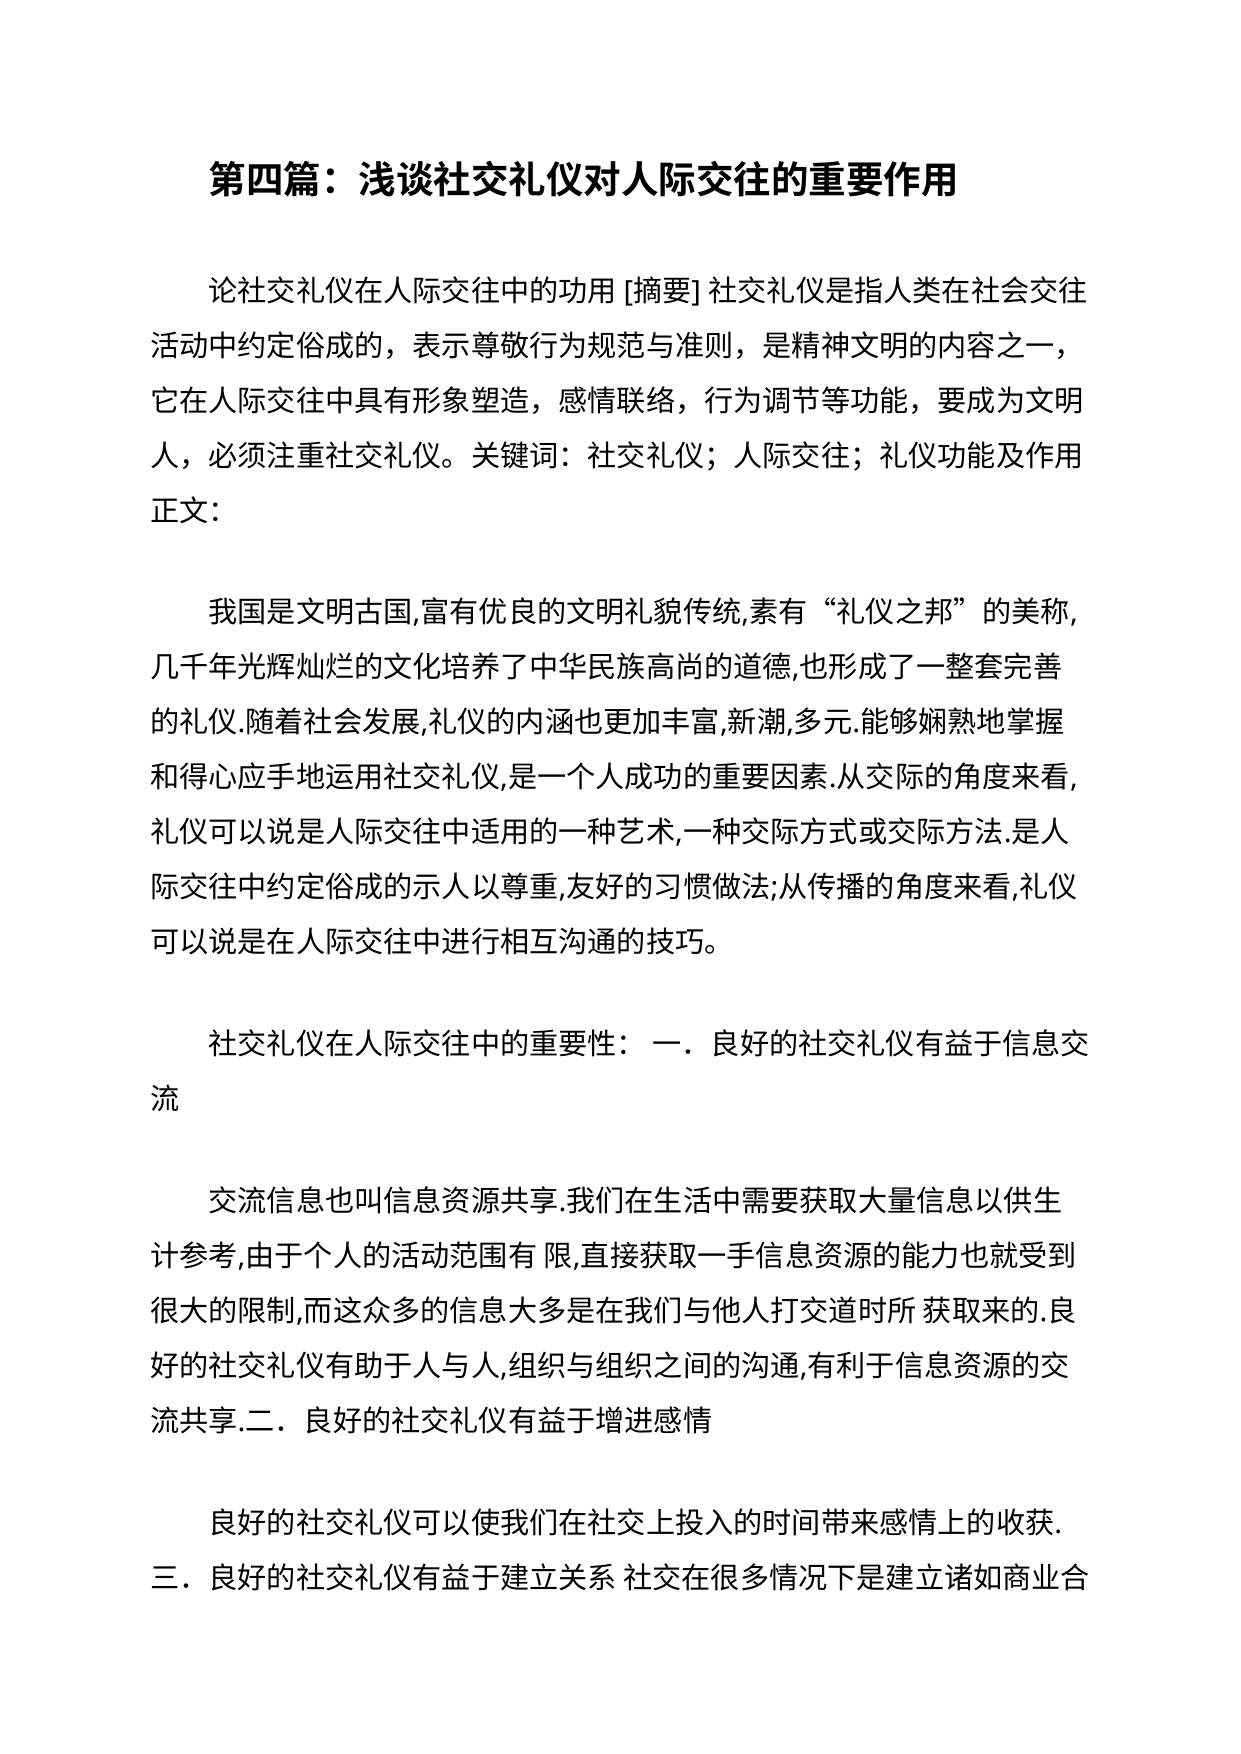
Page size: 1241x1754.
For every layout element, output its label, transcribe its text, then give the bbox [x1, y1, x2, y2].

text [150, 1499, 1090, 1597]
text 第四篇：浅谈社交礼仪对人际交往的重要作用 [150, 150, 1090, 204]
text 交流信息也叫信息资源共享.我们在生活中需要获取大量信息以供生计参考,由于个人的活动范围有 限,直接获取一手信息资源的能力也就受到很大的限制,而这众多的信息大多是在我们与他人打交道时所 获取来的.良好的社交礼仪有助于人与人,组织与组织之间的沟通,有利于信息资源的交流共享.二．良好的社交礼仪有益于增进感情 [150, 1177, 1090, 1440]
text 我国是文明古国,富有优良的文明礼貌传统,素有“礼仪之邦”的美称,几千年光辉灿烂的文化培养了中华民族高尚的道德,也形成了一整套完善的礼仪.随着社会发展,礼仪的内涵也更加丰富,新潮,多元.能够娴熟地掌握和得心应手地运用社交礼仪,是一个人成功的重要因素.从交际的角度来看,礼仪可以说是人际交往中适用的一种艺术,一种交际方式或交际方法.是人际交往中约定俗成的示人以尊重,友好的习惯做法;从传播的角度来看,礼仪可以说是在人际交往中进行相互沟通的技巧。 [150, 589, 1090, 961]
text 社交礼仪在人际交往中的重要性： 一．良好的社交礼仪有益于信息交流 [150, 1021, 1090, 1118]
text 论社交礼仪在人际交往中的功用 [摘要] 社交礼仪是指人类在社会交往活动中约定俗成的，表示尊敬行为规范与准则，是精神文明的内容之一，它在人际交往中具有形象塑造，感情联络，行为调节等功能，要成为文明人，必须注重社交礼仪。关键词：社交礼仪；人际交往；礼仪功能及作用 正文： [150, 267, 1090, 529]
